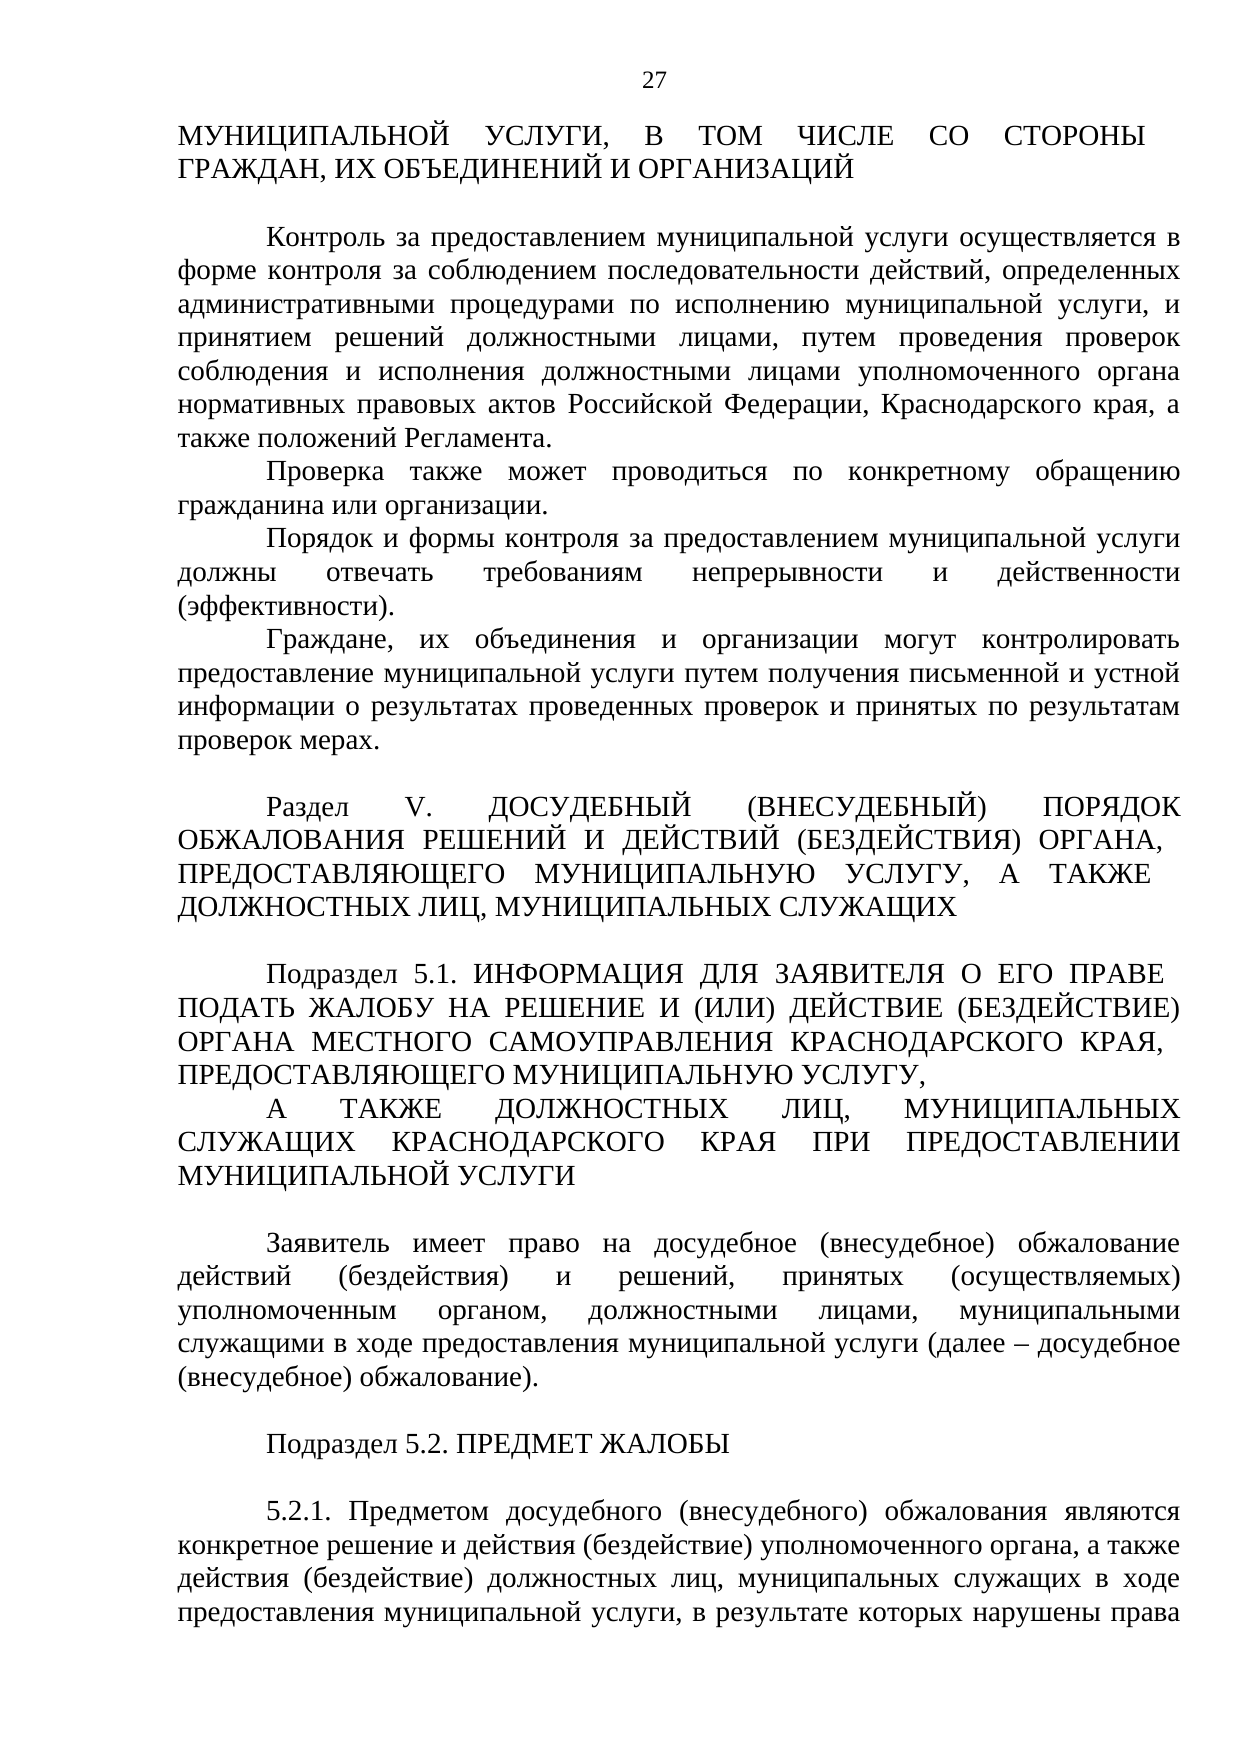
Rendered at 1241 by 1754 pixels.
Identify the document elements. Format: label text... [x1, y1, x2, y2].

text Контроль за предоставлением муниципальной услуги осуществляется в форме контроля за соблюдением последовательности действий, определенных административными процедурами по исполнению муниципальной услуги, и принятием решений должностными лицами, путем проведения проверок соблюдения и исполнения должностными лицами уполномоченного органа нормативных правовых актов Российской Федерации, Краснодарского края, а также положений Регламента. [177, 219, 1181, 453]
text Раздел V. ДОСУДЕБНЫЙ (ВНЕСУДЕБНЫЙ) ПОРЯДОК ОБЖАЛОВАНИЯ РЕШЕНИЙ И ДЕЙСТВИЙ (БЕЗДЕЙСТВИЯ) ОРГАНА, ПРЕДОСТАВЛЯЮЩЕГО МУНИЦИПАЛЬНУЮ УСЛУГУ, А ТАКЖЕ ДОЛЖНОСТНЫХ ЛИЦ, МУНИЦИПАЛЬНЫХ СЛУЖАЩИХ [177, 789, 1181, 923]
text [177, 1493, 1181, 1627]
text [177, 118, 1181, 185]
text Граждане, их объединения и организации могут контролировать предоставление муниципальной услуги путем получения письменной и устной информации о результатах проведенных проверок и принятых по результатам проверок мерах. [177, 621, 1181, 755]
text Подраздел 5.1. ИНФОРМАЦИЯ ДЛЯ ЗАЯВИТЕЛЯ О ЕГО ПРАВЕ ПОДАТЬ ЖАЛОБУ НА РЕШЕНИЕ И (ИЛИ) ДЕЙСТВИЕ (БЕЗДЕЙСТВИЕ) ОРГАНА МЕСТНОГО САМОУПРАВЛЕНИЯ КРАСНОДАРСКОГО КРАЯ, ПРЕДОСТАВЛЯЮЩЕГО МУНИЦИПАЛЬНУЮ УСЛУГУ, [177, 957, 1181, 1091]
text Порядок и формы контроля за предоставлением муниципальной услуги должны отвечать требованиям непрерывности и действенности (эффективности). [177, 521, 1181, 621]
text Проверка также может проводиться по конкретному обращению гражданина или организации. [177, 453, 1181, 521]
text Заявитель имеет право на досудебное (внесудебное) обжалование действий (бездействия) и решений, принятых (осуществляемых) уполномоченным органом, должностными лицами, муниципальными служащими в ходе предоставления муниципальной услуги (далее – досудебное (внесудебное) обжалование). [177, 1225, 1181, 1393]
text А ТАКЖЕ ДОЛЖНОСТНЫХ ЛИЦ, МУНИЦИПАЛЬНЫХ СЛУЖАЩИХ КРАСНОДАРСКОГО КРАЯ ПРИ ПРЕДОСТАВЛЕНИИ МУНИЦИПАЛЬНОЙ УСЛУГИ [177, 1091, 1181, 1191]
text Подраздел 5.2. ПРЕДМЕТ ЖАЛОБЫ [177, 1426, 1181, 1460]
